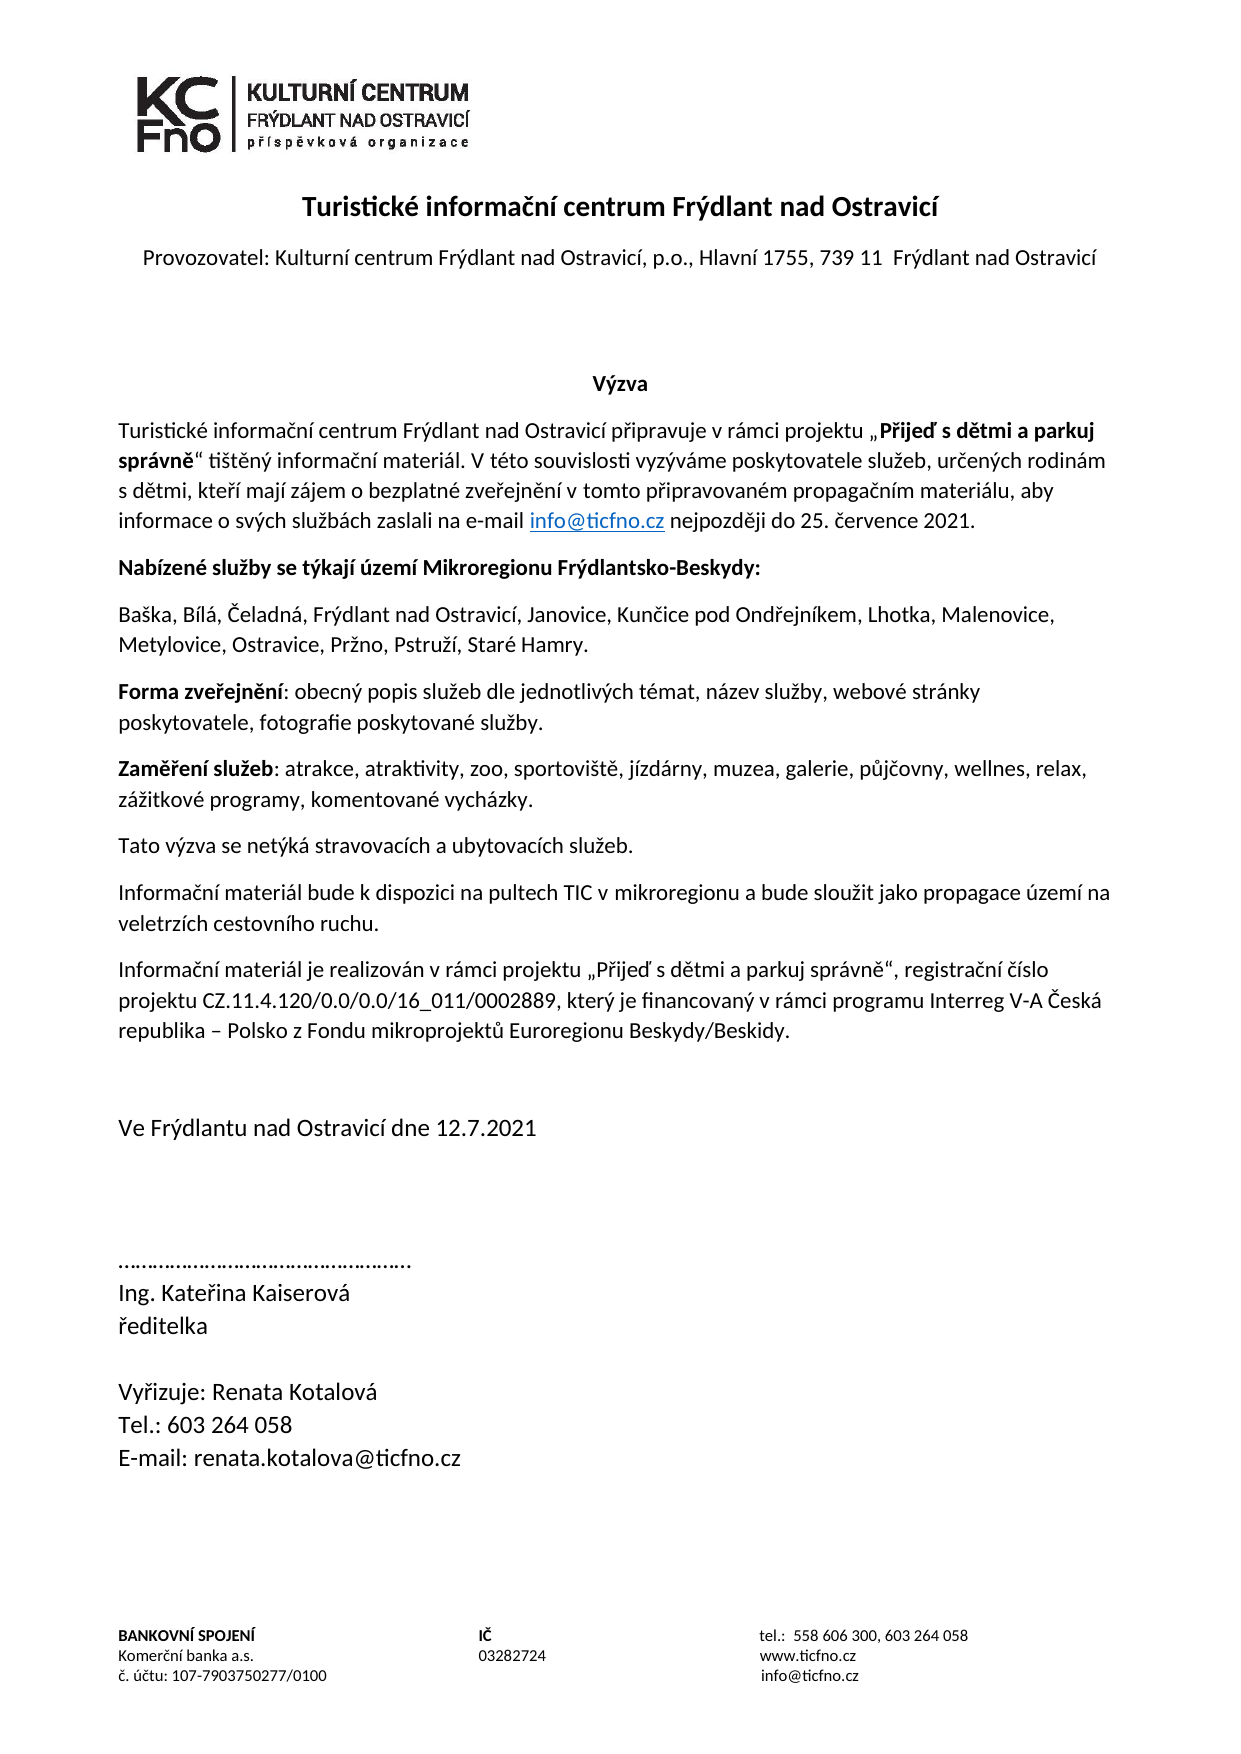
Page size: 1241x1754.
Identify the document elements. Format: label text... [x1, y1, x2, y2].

text Ve Frýdlantu nad Ostravicí dne 12.7.2021 [118, 1112, 1122, 1143]
text Turistické informační centrum Frýdlant nad Ostravicí připravuje v rámci projektu „Přijeď s dětmi a parkuj správně“ tištěný informační materiál. V této souvislosti vyzýváme poskytovatele služeb, určených rodinám s dětmi, kteří mají zájem o bezplatné zveřejnění v tomto připravovaném propagačním materiálu, aby informace o svých službách zaslali na e-mail info@ticfno.cz nejpozději do 25. července 2021. [118, 416, 1122, 535]
text …………………………………………… [118, 1244, 1122, 1275]
text Tel.: 603 264 058 [118, 1409, 1122, 1440]
text ředitelka [118, 1310, 1122, 1341]
text Výzva [118, 369, 1122, 397]
picture [118, 59, 486, 169]
text Vyřizuje: Renata Kotalová [118, 1376, 1122, 1407]
text E-mail: renata.kotalova@ticfno.cz [118, 1442, 1122, 1473]
text Informační materiál bude k dispozici na pultech TIC v mikroregionu a bude sloužit jako propagace území na veletrzích cestovního ruchu. [118, 878, 1122, 937]
text Tato výzva se netýká stravovacích a ubytovacích služeb. [118, 832, 1122, 860]
text Baška, Bílá, Čeladná, Frýdlant nad Ostravicí, Janovice, Kunčice pod Ondřejníkem, Lhotka, Malenovice, Metylovice, Ostravice, Pržno, Pstruží, Staré Hamry. [118, 600, 1137, 659]
text Informační materiál je realizován v rámci projektu „Přijeď s dětmi a parkuj správně“, registrační číslo projektu CZ.11.4.120/0.0/0.0/16_011/0002889, který je financovaný v rámci programu Interreg V-A Česká republika – Polsko z Fondu mikroprojektů Euroregionu Beskydy/Beskidy. [118, 956, 1122, 1044]
text Ing. Kateřina Kaiserová [118, 1277, 1122, 1308]
text Zaměření služeb: atrakce, atraktivity, zoo, sportoviště, jízdárny, muzea, galerie, půjčovny, wellnes, relax, zážitkové programy, komentované vycházky. [118, 754, 1122, 813]
text Forma zveřejnění: obecný popis služeb dle jednotlivých témat, název služby, webové stránky poskytovatele, fotografie poskytované služby. [118, 677, 1122, 736]
text Nabízené služby se týkají území Mikroregionu Frýdlantsko-Beskydy: [118, 553, 1122, 582]
